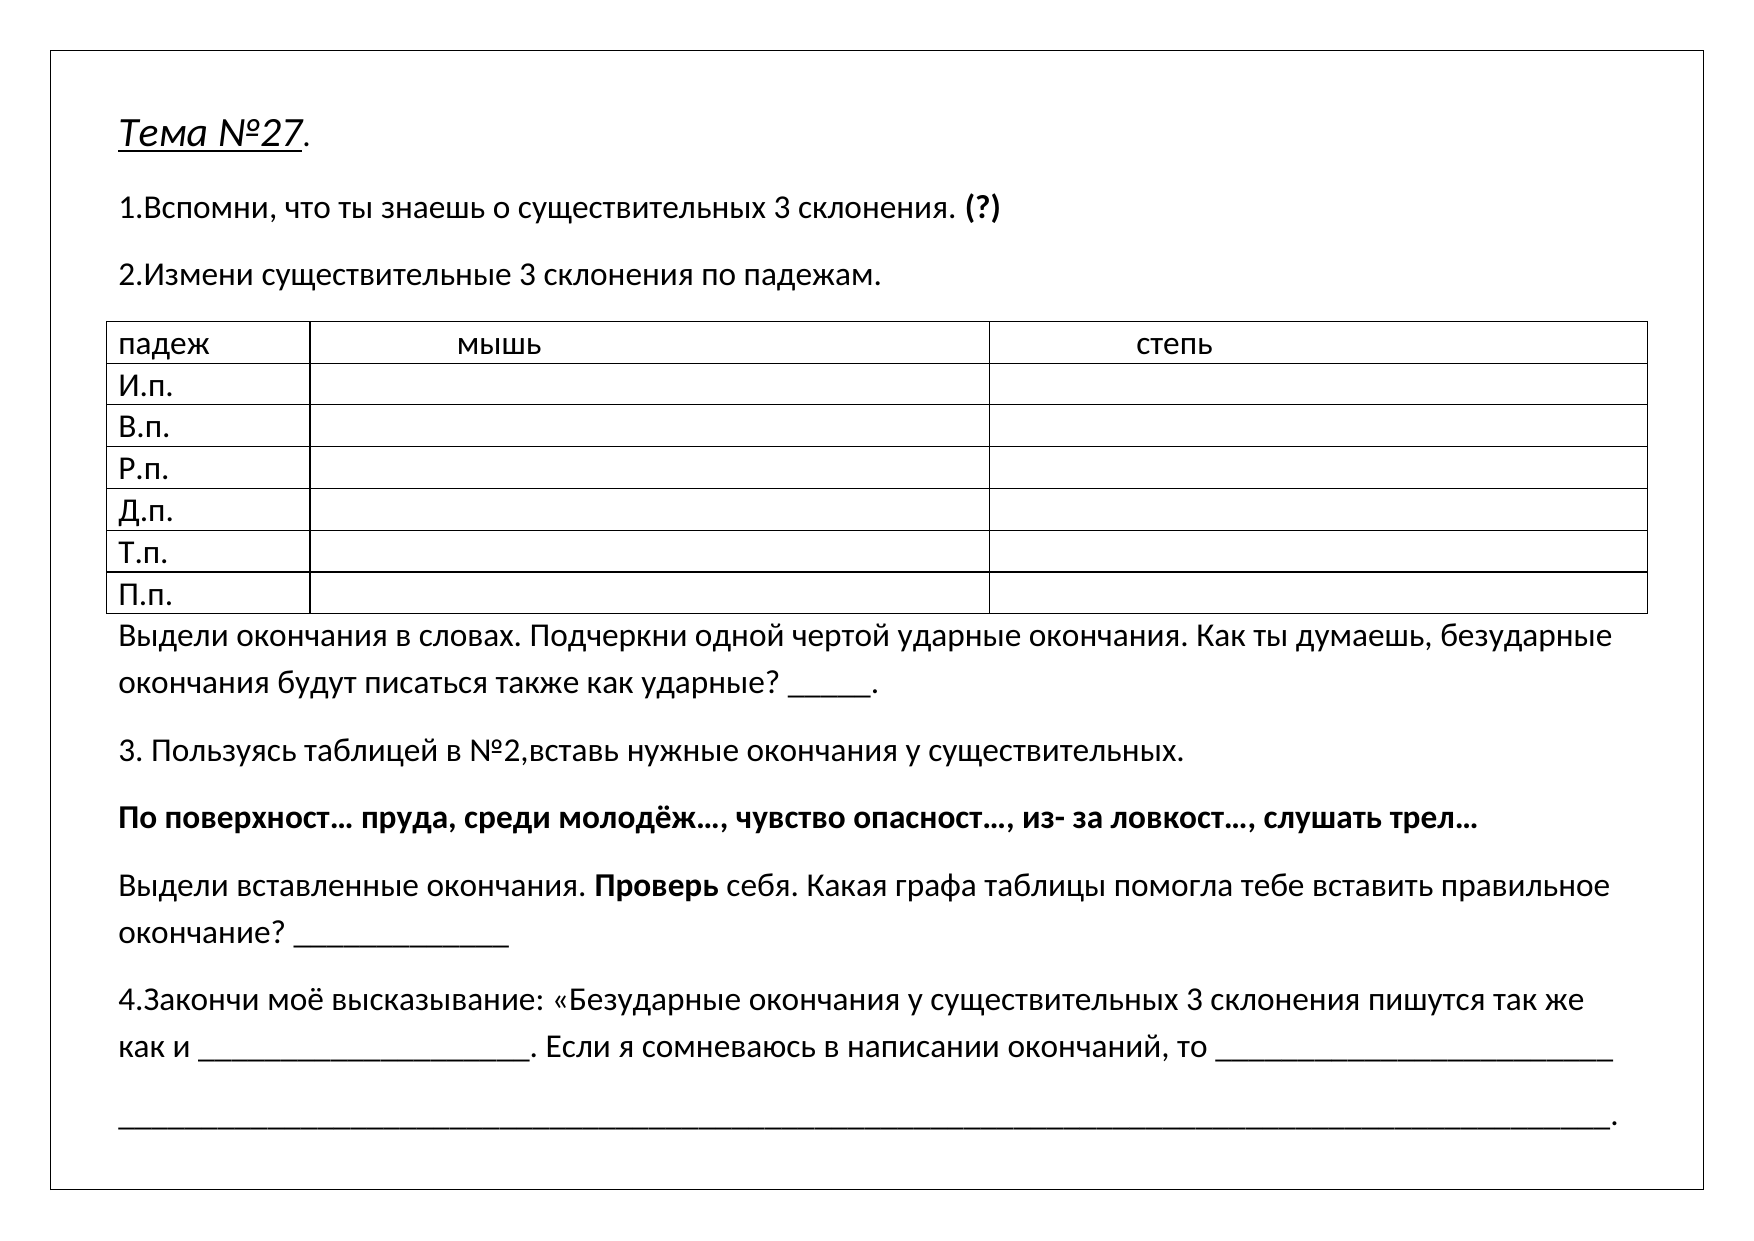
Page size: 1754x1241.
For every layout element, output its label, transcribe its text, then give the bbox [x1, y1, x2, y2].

table_cell [311, 573, 989, 613]
table_header мышь [311, 322, 989, 363]
table_cell [990, 573, 1647, 613]
text 4.Закончи моё высказывание: «Безударные окончания у существительных 3 склонения пишутся так же как и ____________________. Если я сомневаюсь в написании окончаний, то ________________________ [118, 978, 1636, 1066]
text По поверхност… пруда, среди молодёж…, чувство опасност…, из- за ловкост…, слушать трел… [118, 796, 1636, 837]
table_cell П.п. [107, 573, 309, 613]
table_cell [990, 405, 1647, 446]
table_cell [311, 364, 989, 404]
text Тема №27. [118, 106, 1636, 157]
table_cell Т.п. [107, 531, 309, 571]
text 2.Измени существительные 3 склонения по падежам. [118, 253, 1636, 294]
table_cell [311, 405, 989, 446]
table_cell И.п. [107, 364, 309, 404]
table_cell Р.п. [107, 447, 309, 488]
table_cell [990, 489, 1647, 530]
table_cell [990, 531, 1647, 571]
table_cell [311, 489, 989, 530]
table_header падеж [107, 322, 309, 363]
table_cell В.п. [107, 405, 309, 446]
table_header степь [990, 322, 1647, 363]
text Выдели окончания в словах. Подчеркни одной чертой ударные окончания. Как ты думаешь, безударные окончания будут писаться также как ударные? _____. [118, 614, 1636, 702]
text 1.Вспомни, что ты знаешь о существительных 3 склонения. (?) [118, 186, 1636, 226]
table_cell [311, 447, 989, 488]
table_cell Д.п. [107, 489, 309, 530]
text __________________________________________________________________________________________. [118, 1093, 1636, 1133]
table_cell [990, 364, 1647, 404]
text 3. Пользуясь таблицей в №2,вставь нужные окончания у существительных. [118, 729, 1636, 769]
table_cell [311, 531, 989, 571]
text Выдели вставленные окончания. Проверь себя. Какая графа таблицы помогла тебе вставить правильное окончание? _____________ [118, 864, 1636, 951]
table_cell [990, 447, 1647, 488]
